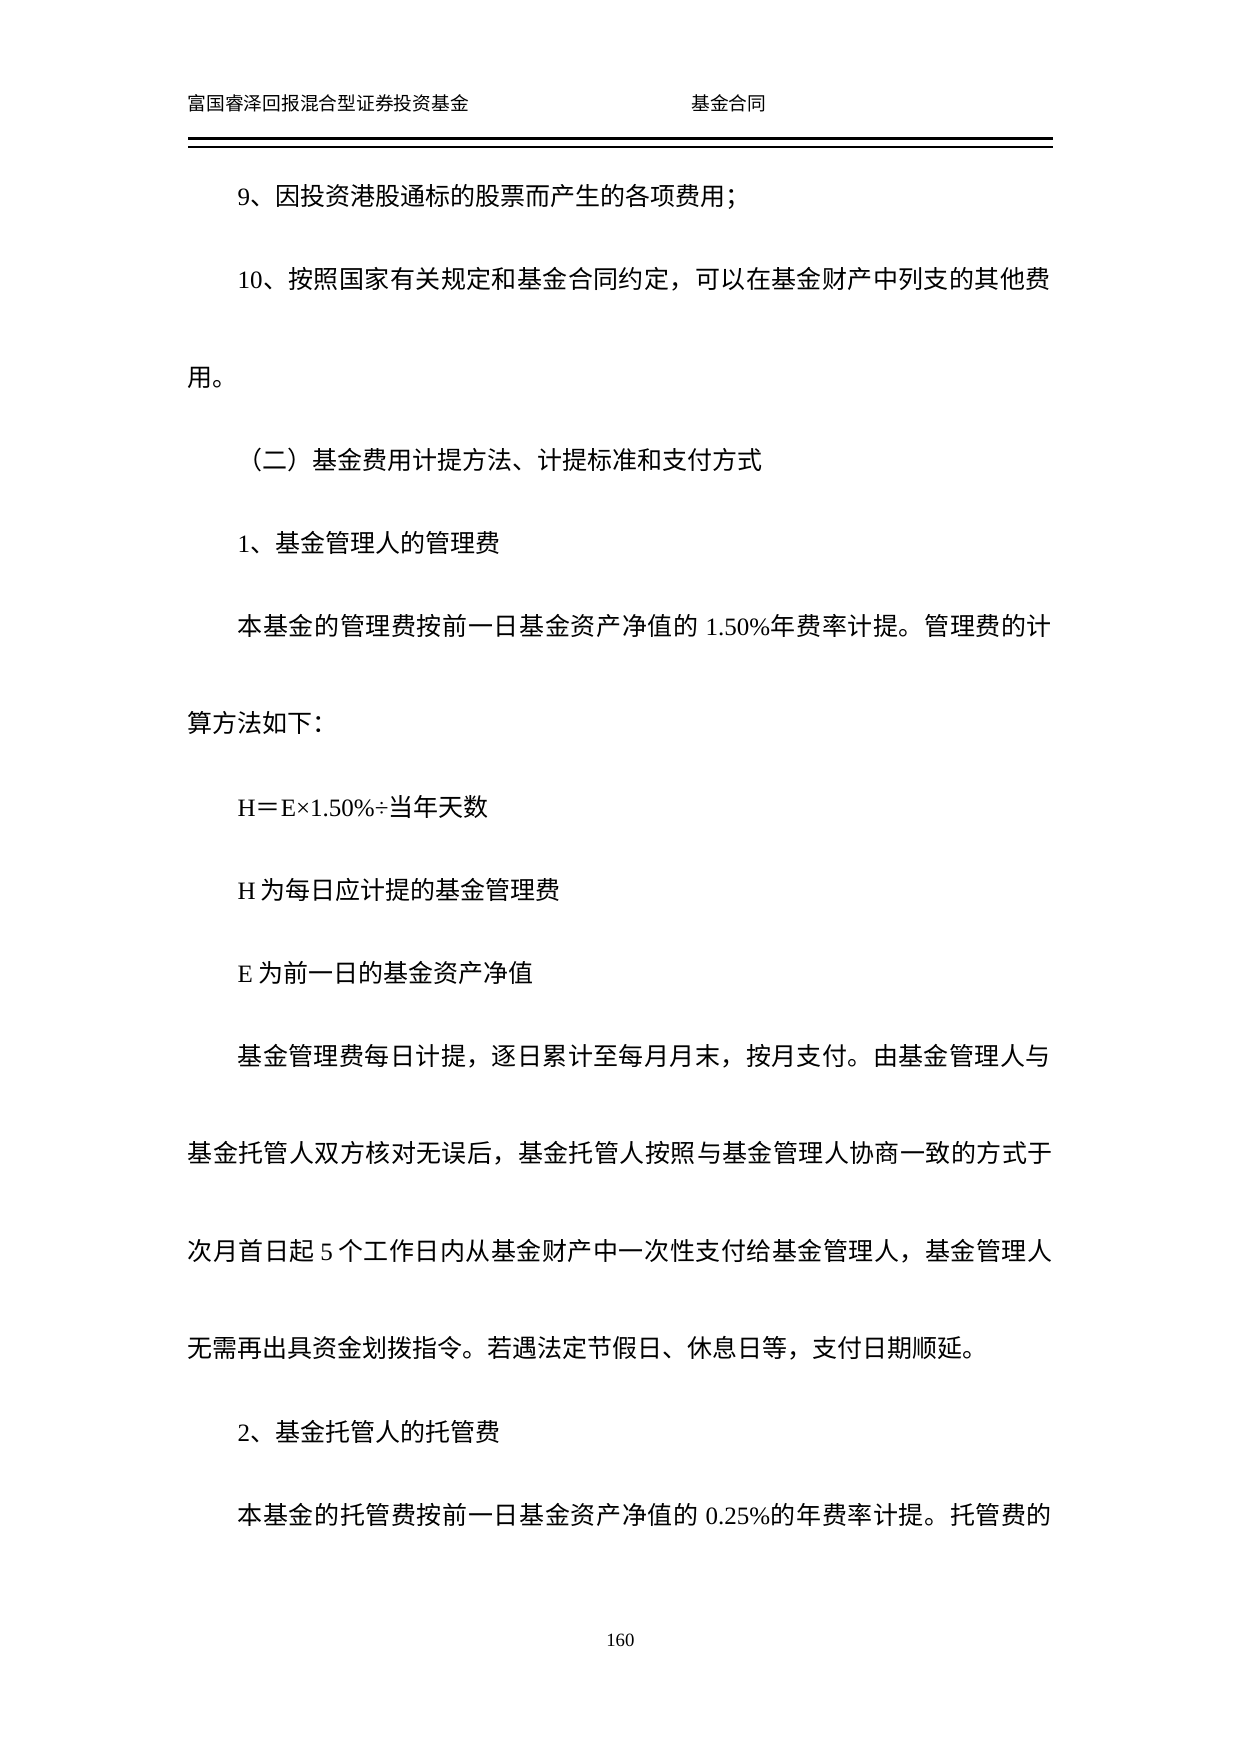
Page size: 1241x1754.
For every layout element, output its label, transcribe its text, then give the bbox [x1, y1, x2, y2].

text 基金管理费每日计提，逐日累计至每月月末，按月支付。由基金管理人与基金托管人双方核对无误后，基金托管人按照与基金管理人协商一致的方式于次月首日起5个工作日内从基金财产中一次性支付给基金管理人，基金管理人无需再出具资金划拨指令。若遇法定节假日、休息日等，支付日期顺延。 [187, 1022, 1053, 1379]
text 1、基金管理人的管理费 [187, 509, 1053, 574]
text 10、按照国家有关规定和基金合同约定，可以在基金财产中列支的其他费用。 [187, 245, 1053, 408]
text H＝E×1.50%÷当年天数 [187, 773, 1053, 838]
text （二）基金费用计提方法、计提标准和支付方式 [187, 426, 1053, 491]
text E为前一日的基金资产净值 [187, 939, 1053, 1004]
text 2、基金托管人的托管费 [187, 1398, 1053, 1463]
text 本基金的管理费按前一日基金资产净值的1.50%年费率计提。管理费的计算方法如下： [187, 592, 1053, 754]
text H为每日应计提的基金管理费 [187, 856, 1053, 921]
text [187, 1481, 1053, 1546]
text 9、因投资港股通标的股票而产生的各项费用； [187, 162, 1053, 227]
